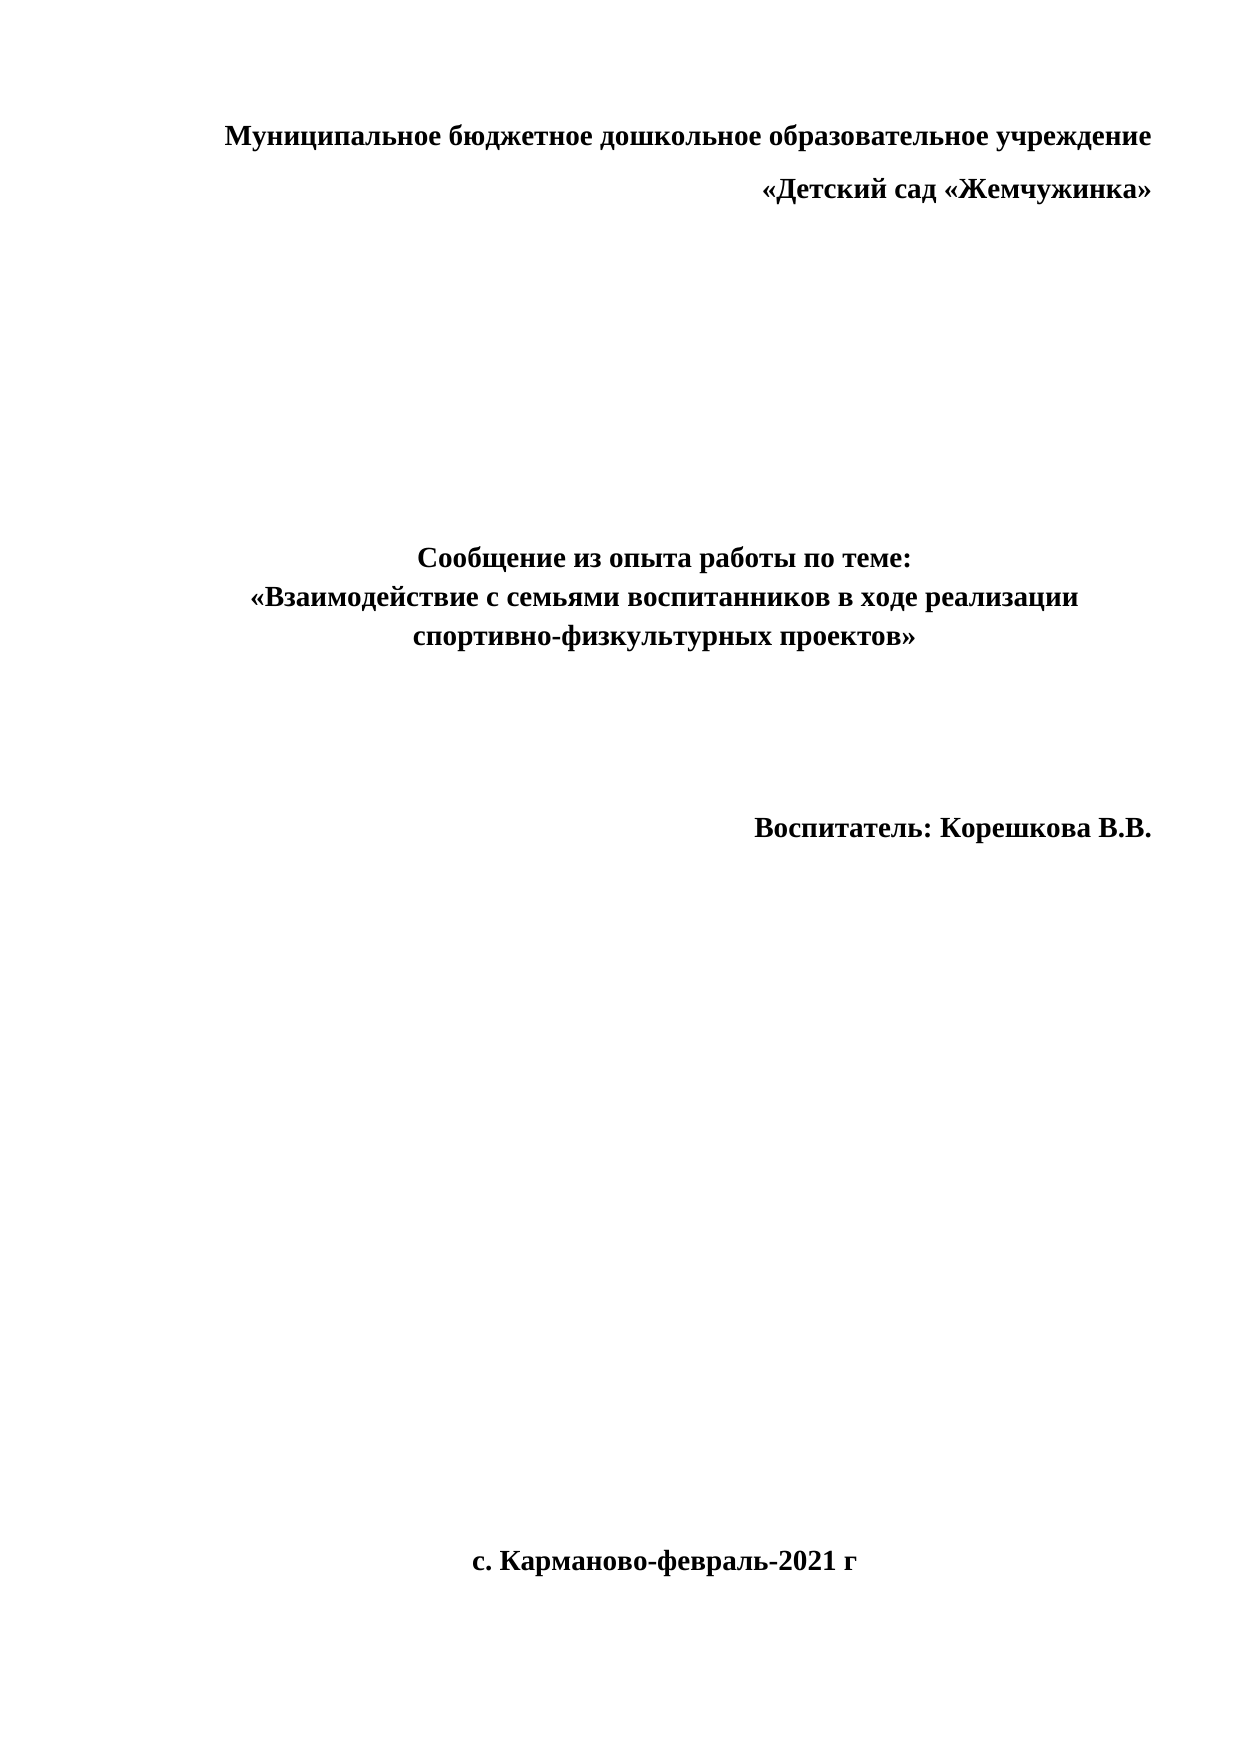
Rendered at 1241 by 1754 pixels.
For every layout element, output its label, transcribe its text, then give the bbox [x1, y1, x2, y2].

text «Детский сад «Жемчужинка» [177, 171, 1152, 204]
text Сообщение из опыта работы по теме: [177, 541, 1152, 574]
text с. Карманово-февраль-2021 г [177, 1543, 1152, 1576]
text Муниципальное бюджетное дошкольное образовательное учреждение [177, 118, 1152, 152]
text «Взаимодействие с семьями воспитанников в ходе реализации спортивно-физкультурных проектов» [177, 579, 1152, 651]
text Воспитатель: Корешкова В.В. [177, 810, 1152, 844]
